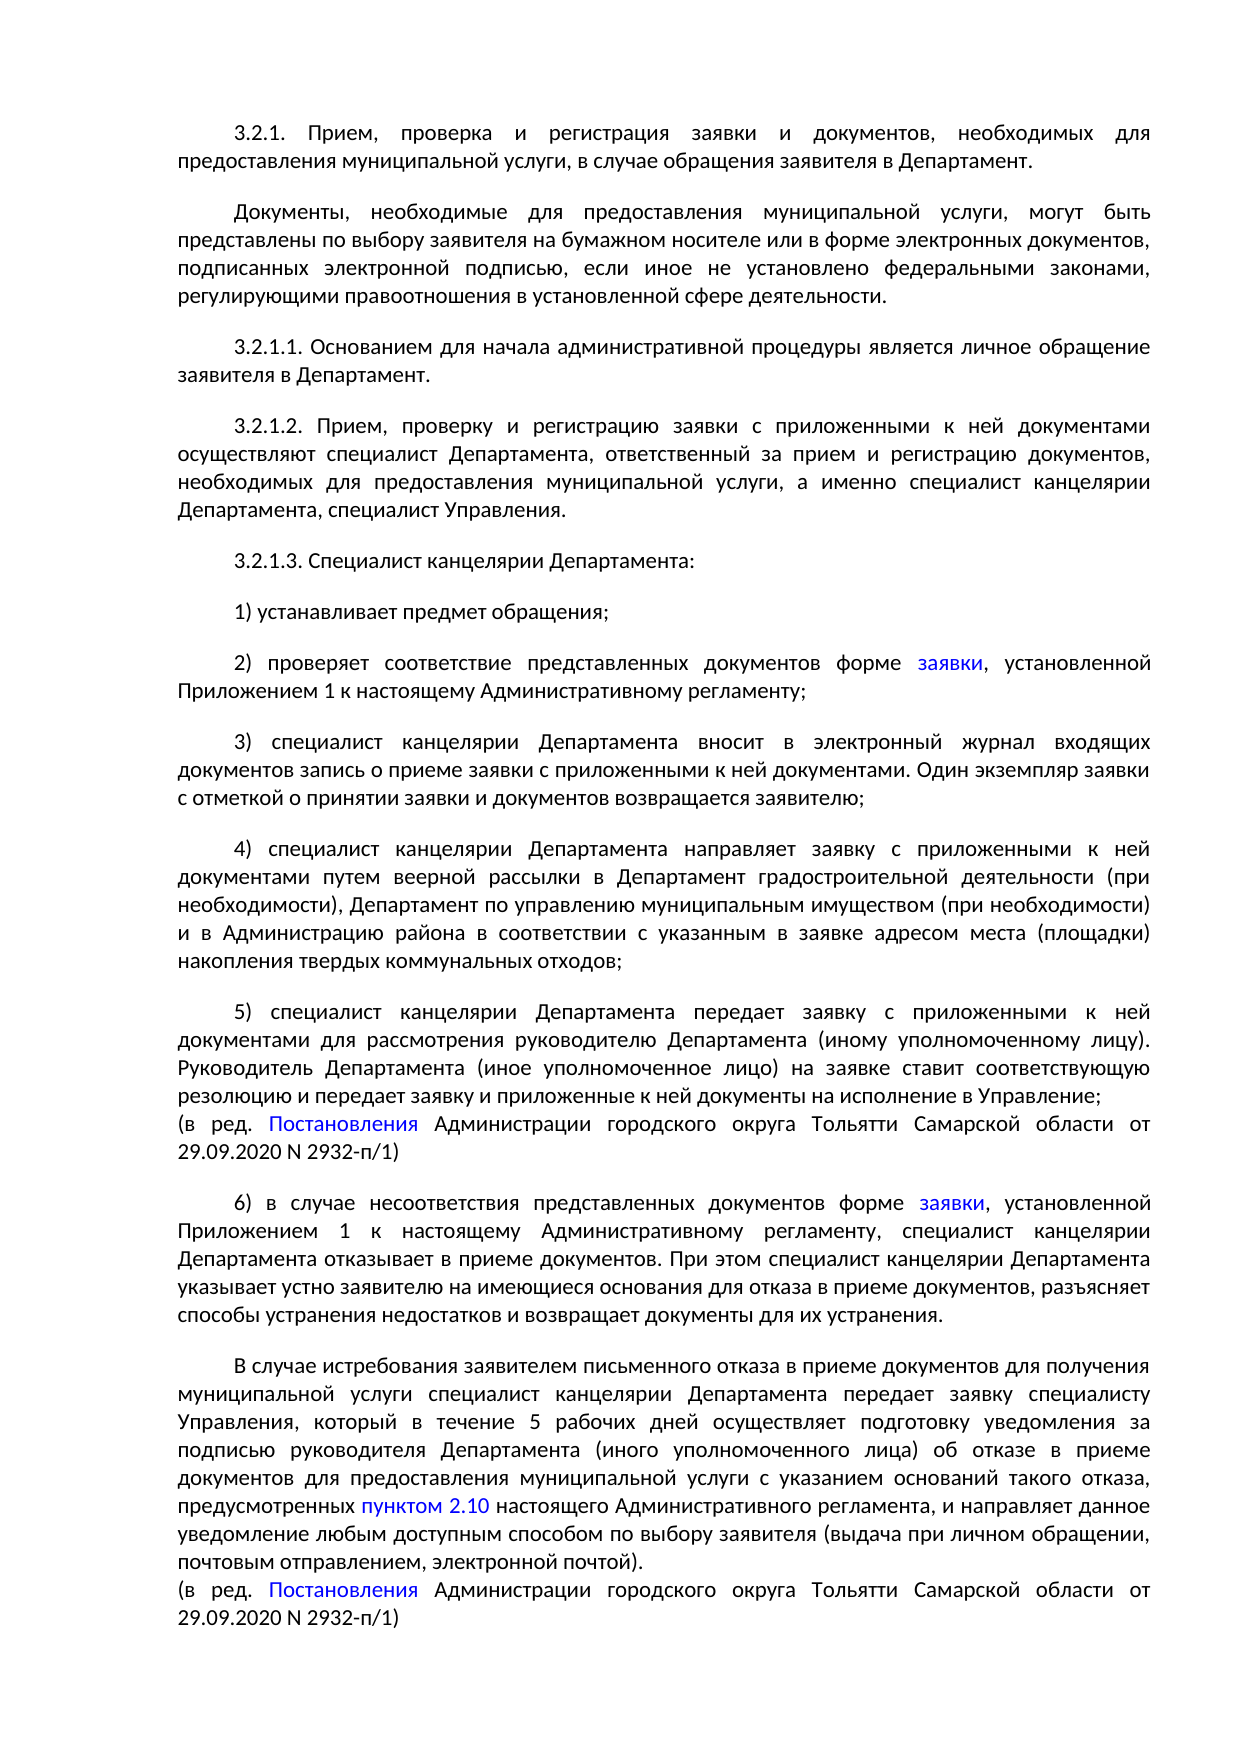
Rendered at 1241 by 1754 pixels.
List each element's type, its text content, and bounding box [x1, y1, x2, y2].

text 2) проверяет соответствие представленных документов форме заявки, установленной Приложением 1 к настоящему Административному регламенту; [177, 648, 1152, 704]
text (в ред. Постановления Администрации городского округа Тольятти Самарской области от 29.09.2020 N 2932-п/1) [177, 1575, 1152, 1631]
text 3) специалист канцелярии Департамента вносит в электронный журнал входящих документов запись о приеме заявки с приложенными к ней документами. Один экземпляр заявки с отметкой о принятии заявки и документов возвращается заявителю; [177, 727, 1152, 811]
text (в ред. Постановления Администрации городского округа Тольятти Самарской области от 29.09.2020 N 2932-п/1) [177, 1109, 1152, 1165]
text 3.2.1.3. Специалист канцелярии Департамента: [177, 546, 1152, 574]
text 5) специалист канцелярии Департамента передает заявку с приложенными к ней документами для рассмотрения руководителю Департамента (иному уполномоченному лицу). Руководитель Департамента (иное уполномоченное лицо) на заявке ставит соответствующую резолюцию и передает заявку и приложенные к ней документы на исполнение в Управление; [177, 997, 1152, 1109]
text В случае истребования заявителем письменного отказа в приеме документов для получения муниципальной услуги специалист канцелярии Департамента передает заявку специалисту Управления, который в течение 5 рабочих дней осуществляет подготовку уведомления за подписью руководителя Департамента (иного уполномоченного лица) об отказе в приеме документов для предоставления муниципальной услуги с указанием оснований такого отказа, предусмотренных пунктом 2.10 настоящего Административного регламента, и направляет данное уведомление любым доступным способом по выбору заявителя (выдача при личном обращении, почтовым отправлением, электронной почтой). [177, 1351, 1152, 1575]
text Документы, необходимые для предоставления муниципальной услуги, могут быть представлены по выбору заявителя на бумажном носителе или в форме электронных документов, подписанных электронной подписью, если иное не установлено федеральными законами, регулирующими правоотношения в установленной сфере деятельности. [177, 197, 1152, 309]
text 3.2.1.2. Прием, проверку и регистрацию заявки с приложенными к ней документами осуществляют специалист Департамента, ответственный за прием и регистрацию документов, необходимых для предоставления муниципальной услуги, а именно специалист канцелярии Департамента, специалист Управления. [177, 411, 1152, 523]
text 1) устанавливает предмет обращения; [177, 597, 1152, 625]
text 4) специалист канцелярии Департамента направляет заявку с приложенными к ней документами путем веерной рассылки в Департамент градостроительной деятельности (при необходимости), Департамент по управлению муниципальным имуществом (при необходимости) и в Администрацию района в соответствии с указанным в заявке адресом места (площадки) накопления твердых коммунальных отходов; [177, 834, 1152, 974]
text 6) в случае несоответствия представленных документов форме заявки, установленной Приложением 1 к настоящему Административному регламенту, специалист канцелярии Департамента отказывает в приеме документов. При этом специалист канцелярии Департамента указывает устно заявителю на имеющиеся основания для отказа в приеме документов, разъясняет способы устранения недостатков и возвращает документы для их устранения. [177, 1188, 1152, 1328]
text 3.2.1.1. Основанием для начала административной процедуры является личное обращение заявителя в Департамент. [177, 332, 1152, 388]
text 3.2.1. Прием, проверка и регистрация заявки и документов, необходимых для предоставления муниципальной услуги, в случае обращения заявителя в Департамент. [177, 118, 1152, 174]
